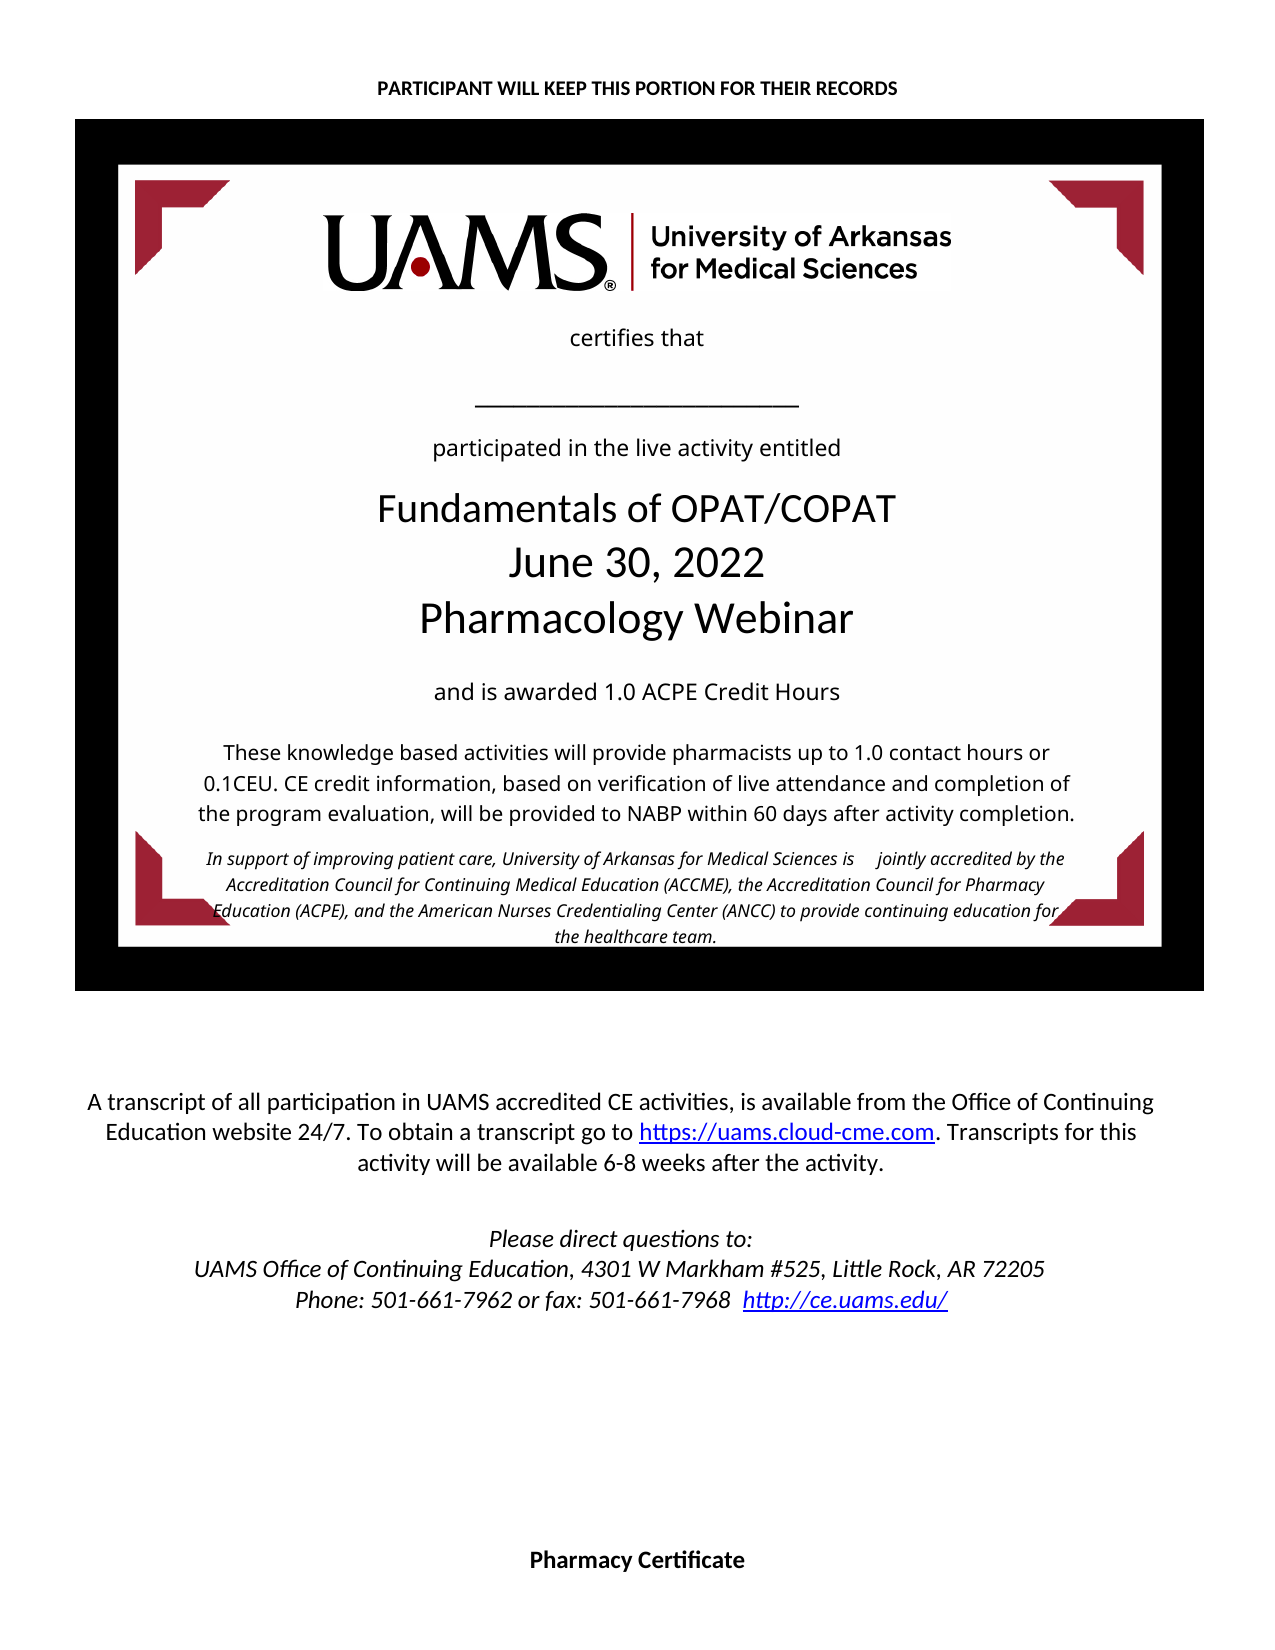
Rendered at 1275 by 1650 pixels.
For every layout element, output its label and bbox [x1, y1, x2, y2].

picture [75, 119, 1204, 991]
